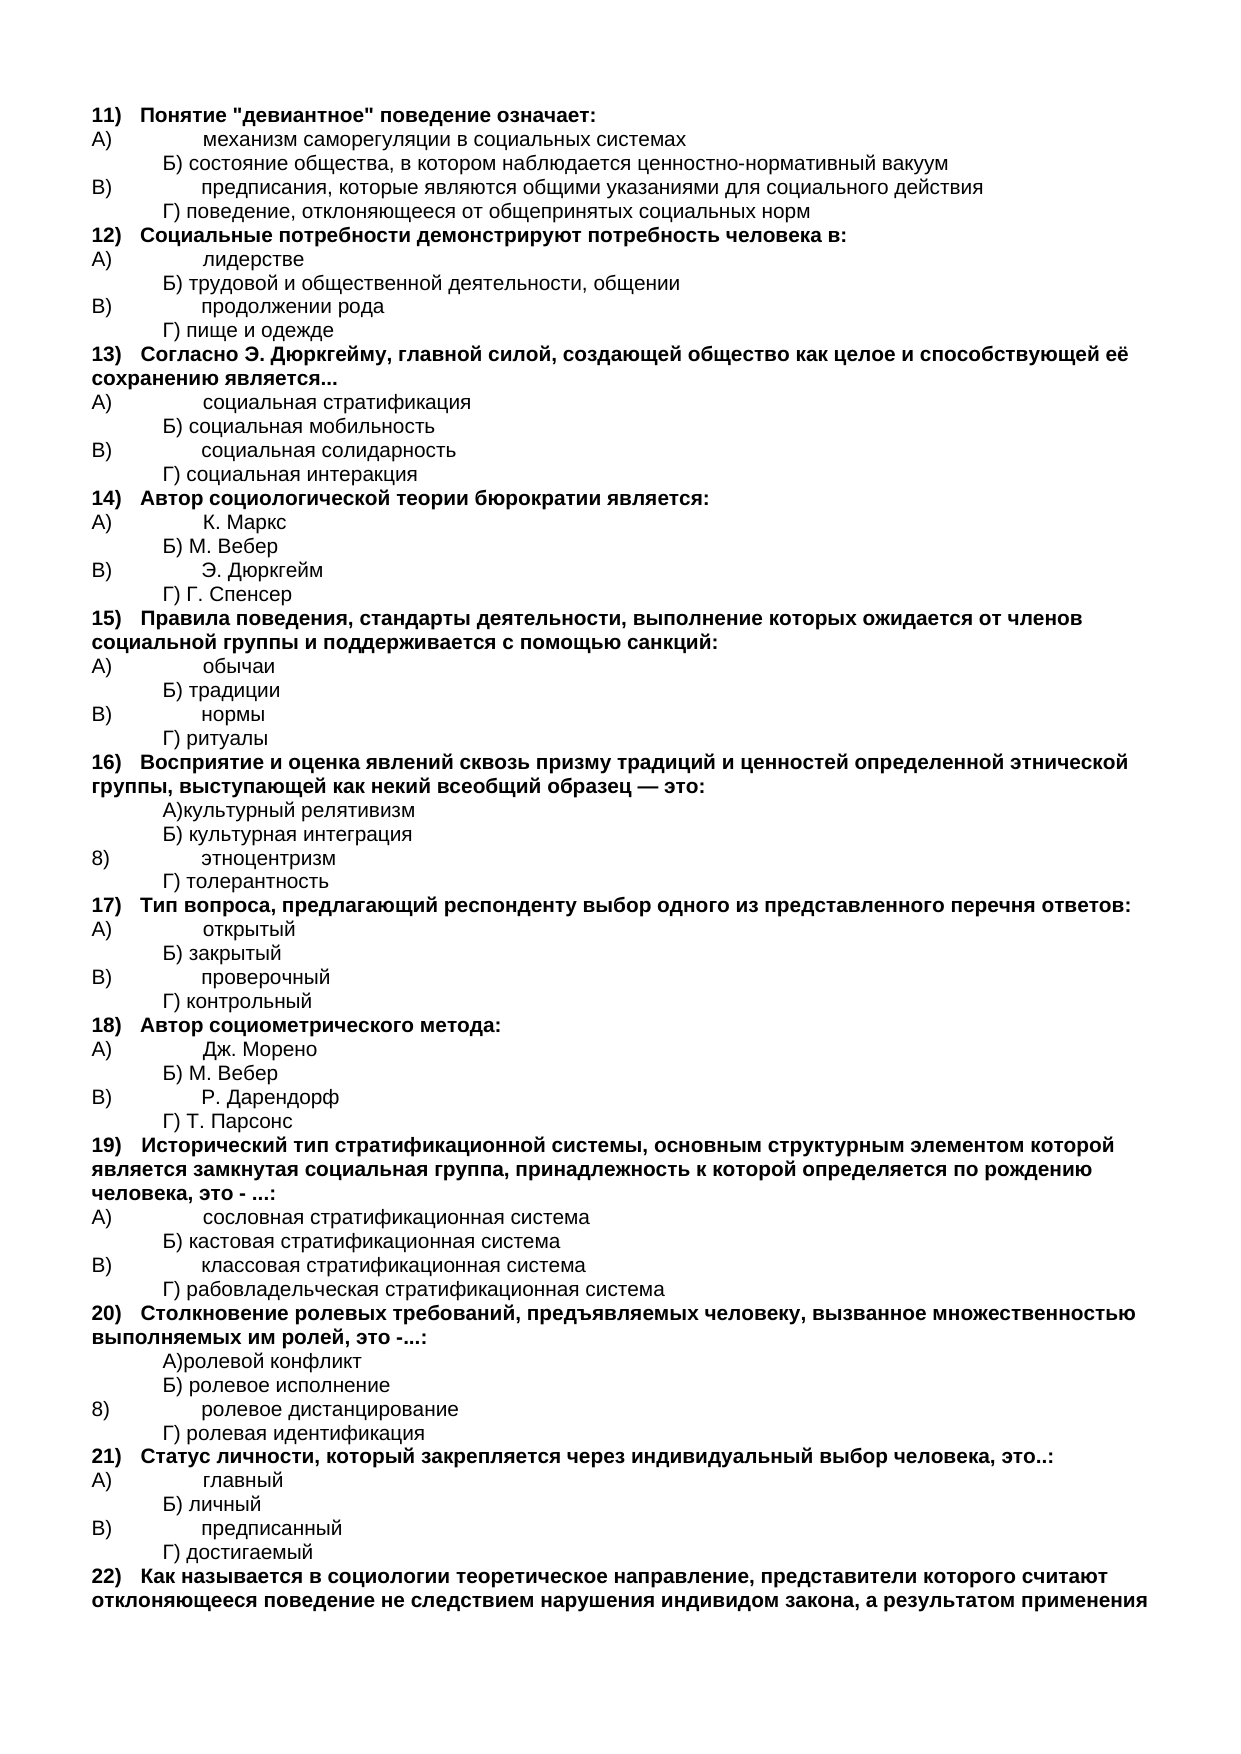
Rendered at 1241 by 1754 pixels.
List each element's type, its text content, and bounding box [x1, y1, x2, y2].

list главный [91, 1468, 1207, 1492]
list Автор социологической теории бюрократии является: [91, 486, 1207, 510]
list Столкновение ролевых требований, предъявляемых человеку, вызванное множественностью выполняемых им ролей, это -...: [91, 1301, 1207, 1348]
list обычаи [91, 654, 1207, 678]
list Автор социометрического метода: [91, 1013, 1207, 1037]
list К. Маркс [91, 510, 1207, 534]
text Г) рабовладельческая стратификационная система [91, 1277, 1207, 1301]
list механизм саморегуляции в социальных системах [91, 127, 1207, 151]
text Г) контрольный [91, 989, 1207, 1013]
list Восприятие и оценка явлений сквозь призму традиций и ценностей определенной этнической группы, выступающей как некий всеобщий образец — это: [91, 749, 1207, 797]
list лидерстве [91, 246, 1207, 270]
list Правила поведения, стандарты деятельности, выполнение которых ожидается от членов социальной группы и поддерживается с помощью санкций: [91, 606, 1207, 654]
text Б) социальная мобильность [91, 414, 1207, 438]
list сословная стратификационная система [91, 1205, 1207, 1229]
text Б) ролевое исполнение [91, 1372, 1207, 1396]
text Б) трудовой и общественной деятельности, общении [91, 270, 1207, 294]
text Б) закрытый [91, 941, 1207, 965]
text Б) состояние общества, в котором наблюдается ценностно-нормативный вакуум [91, 151, 1207, 174]
list предписанный [91, 1516, 1207, 1540]
text Б) М. Вебер [91, 1061, 1207, 1085]
list ролевое дистанцирование [91, 1396, 1207, 1420]
text А)культурный релятивизм [91, 797, 1207, 821]
list Социальные потребности демонстрируют потребность человека в: [91, 222, 1207, 246]
text Г) Т. Парсонс [91, 1109, 1207, 1133]
list Дж. Морено [91, 1037, 1207, 1061]
list социальная стратификация [91, 390, 1207, 414]
list Р. Дарендорф [91, 1085, 1207, 1109]
list Понятие "девиантное" поведение означает: [91, 103, 1207, 127]
list Согласно Э. Дюркгейму, главной силой, создающей общество как целое и способствующей её сохранению является... [91, 342, 1207, 390]
list предписания, которые являются общими указаниями для социального действия [91, 174, 1207, 198]
list Статус личности, который закрепляется через индивидуальный выбор человека, это..: [91, 1444, 1207, 1468]
list этноцентризм [91, 845, 1207, 869]
text Г) толерантность [91, 869, 1207, 893]
list Э. Дюркгейм [91, 558, 1207, 582]
list нормы [91, 702, 1207, 726]
text Б) М. Вебер [91, 534, 1207, 558]
text Г) ролевая идентификация [91, 1420, 1207, 1444]
text Б) кастовая стратификационная система [91, 1229, 1207, 1253]
text Б) культурная интеграция [91, 821, 1207, 845]
text Г) Г. Спенсер [91, 582, 1207, 606]
list открытый [91, 917, 1207, 941]
text Г) ритуалы [91, 726, 1207, 749]
text Г) пище и одежде [91, 318, 1207, 342]
list проверочный [91, 965, 1207, 989]
text А)ролевой конфликт [91, 1348, 1207, 1372]
text Г) социальная интеракция [91, 462, 1207, 486]
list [91, 1564, 1207, 1612]
list Тип вопроса, предлагающий респонденту выбор одного из представленного перечня ответов: [91, 893, 1207, 917]
list продолжении рода [91, 294, 1207, 318]
list социальная солидарность [91, 438, 1207, 462]
text Б) личный [91, 1492, 1207, 1516]
text Г) достигаемый [91, 1540, 1207, 1564]
list Исторический тип стратификационной системы, основным структурным элементом которой является замкнутая социальная группа, принадлежность к которой определяется по рождению человека, это - ...: [91, 1133, 1207, 1205]
text Б) традиции [91, 678, 1207, 702]
text Г) поведение, отклоняющееся от общепринятых социальных норм [91, 198, 1207, 222]
list классовая стратификационная система [91, 1253, 1207, 1277]
